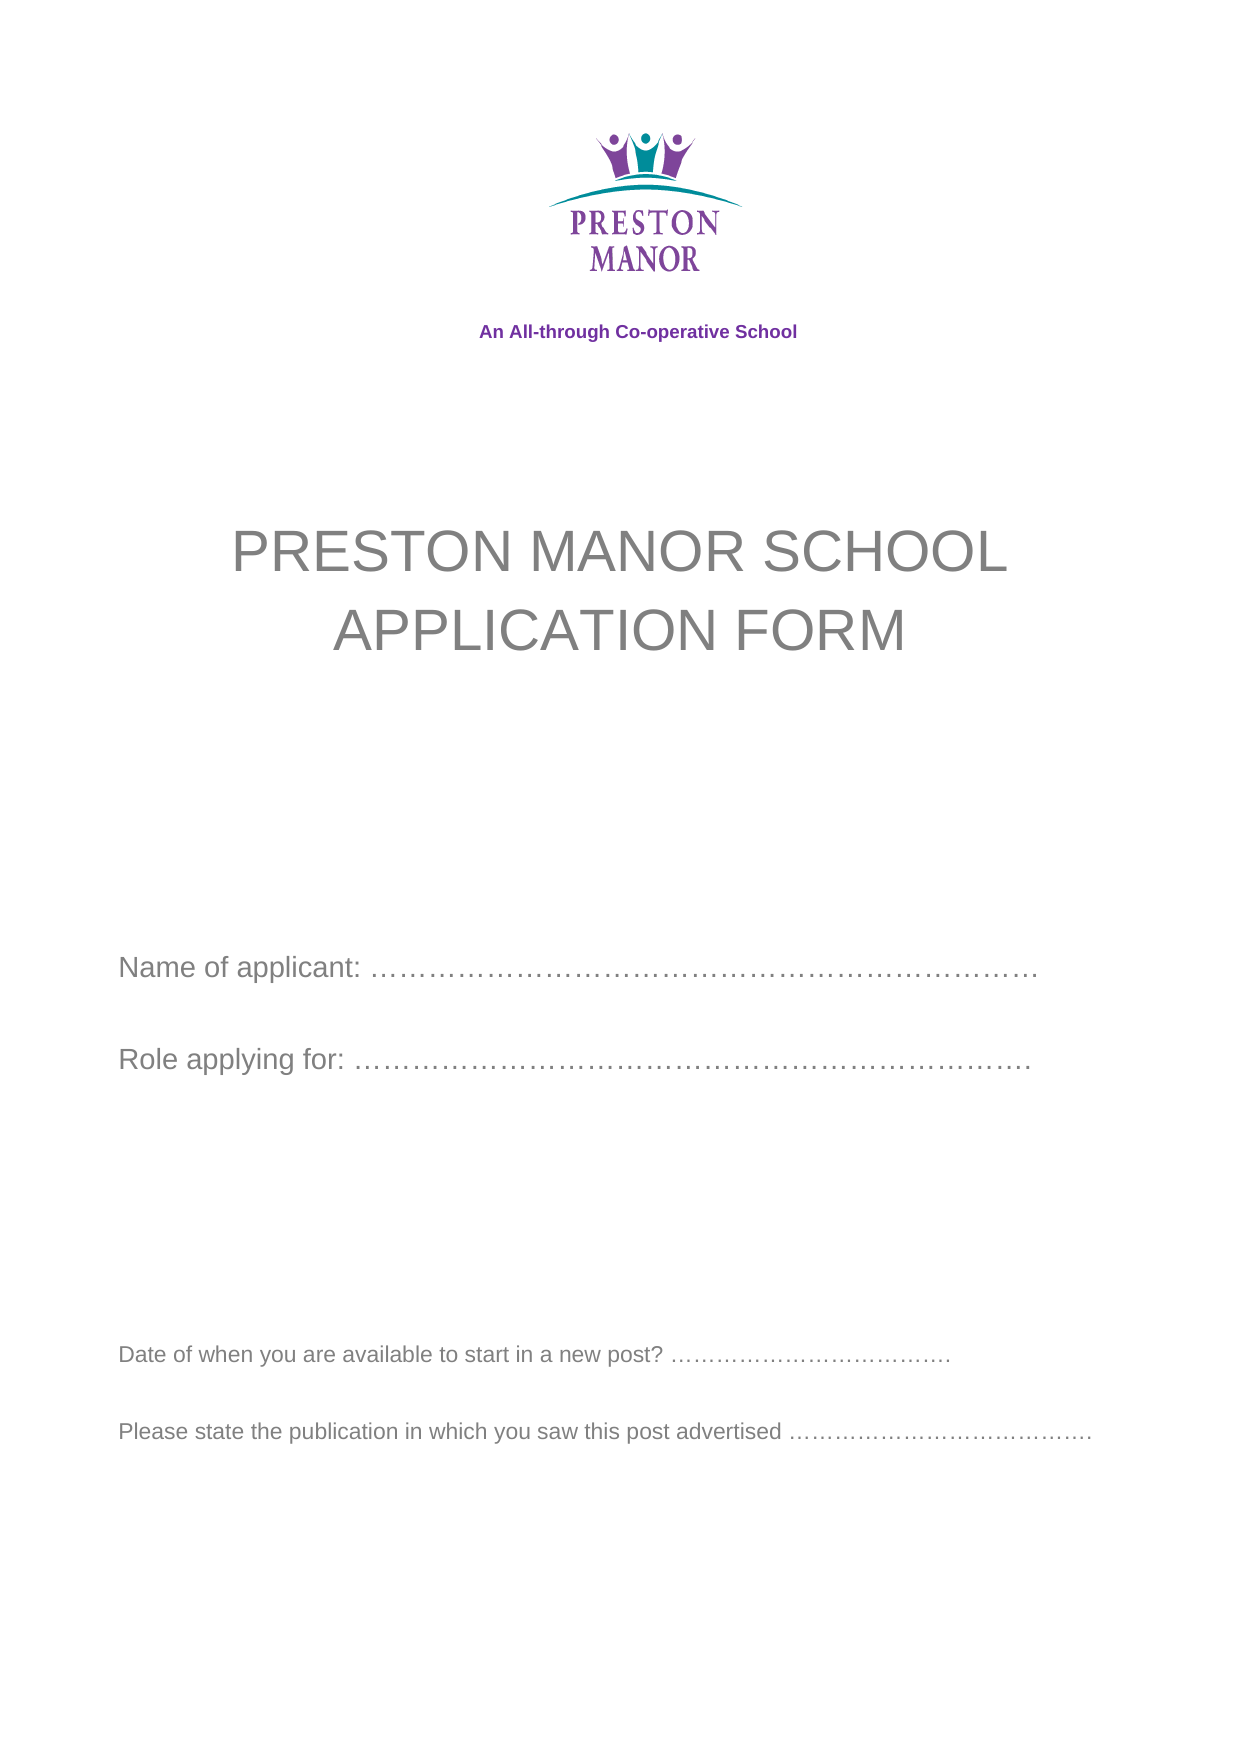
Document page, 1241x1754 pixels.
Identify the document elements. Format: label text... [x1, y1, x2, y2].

text Role applying for: ……………………………………………………………. [118, 1042, 1122, 1076]
text PRESTON MANOR SCHOOL [118, 517, 1122, 584]
text APPLICATION FORM [118, 596, 1122, 663]
text Please state the publication in which you saw this post advertised …………………………………. [118, 1418, 1122, 1444]
list An All-through Co-operative School [118, 321, 1122, 342]
text Name of applicant: …………………………………………………………… [118, 950, 1122, 984]
picture [513, 121, 788, 284]
text Date of when you are available to start in a new post? ………………………………. [118, 1341, 1122, 1367]
